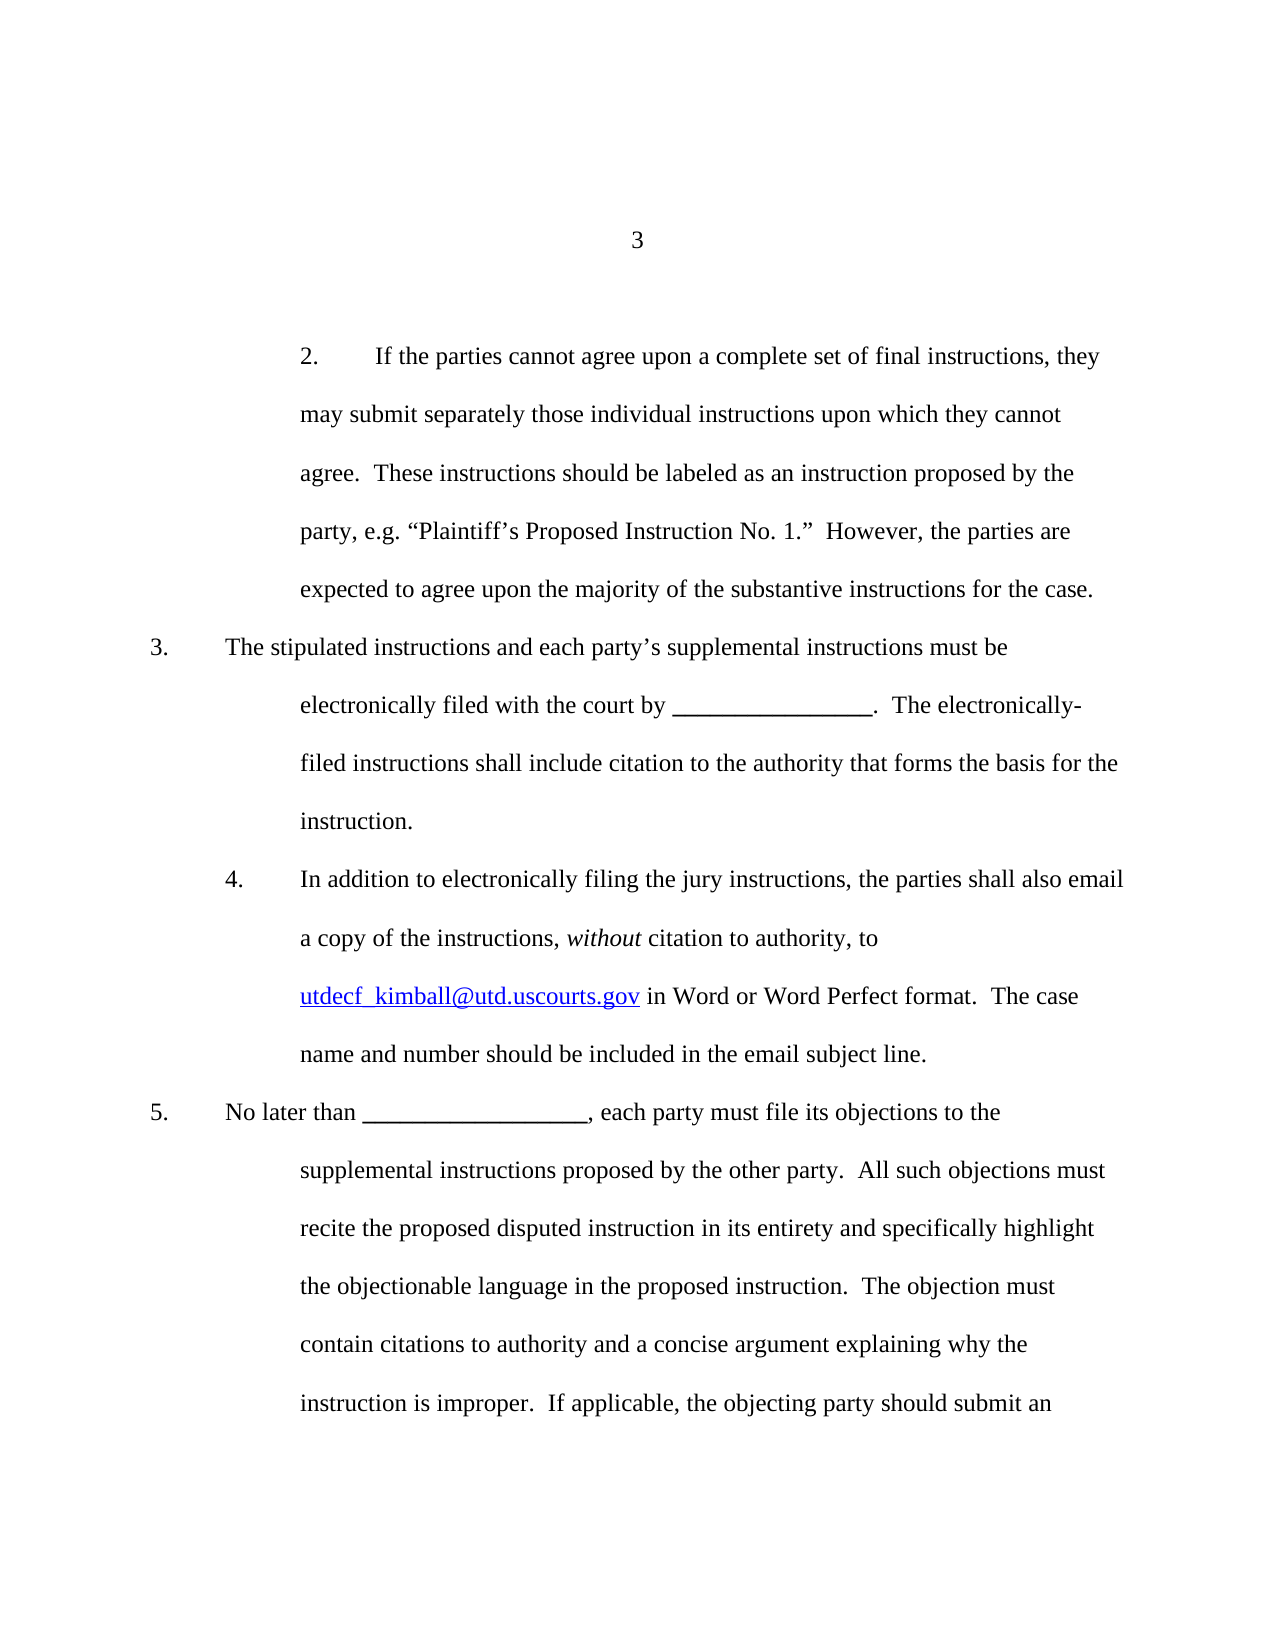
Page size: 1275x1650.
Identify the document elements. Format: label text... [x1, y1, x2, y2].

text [150, 1097, 1125, 1417]
text 3. The stipulated instructions and each party’s supplemental instructions must be electronically filed with the court by ________________. The electronically-filed instructions shall include citation to the authority that forms the basis for the instruction. [150, 632, 1125, 835]
text 2. If the parties cannot agree upon a complete set of final instructions, they may submit separately those individual instructions upon which they cannot agree. These instructions should be labeled as an instruction proposed by the party, e.g. “Plaintiff’s Proposed Instruction No. 1.” However, the parties are expected to agree upon the majority of the substantive instructions for the case. [75, 341, 1125, 603]
text 4. In addition to electronically filing the jury instructions, the parties shall also email a copy of the instructions, without citation to authority, to utdecf_kimball@utd.uscourts.gov in Word or Word Perfect format. The case name and number should be included in the email subject line. [150, 864, 1125, 1068]
